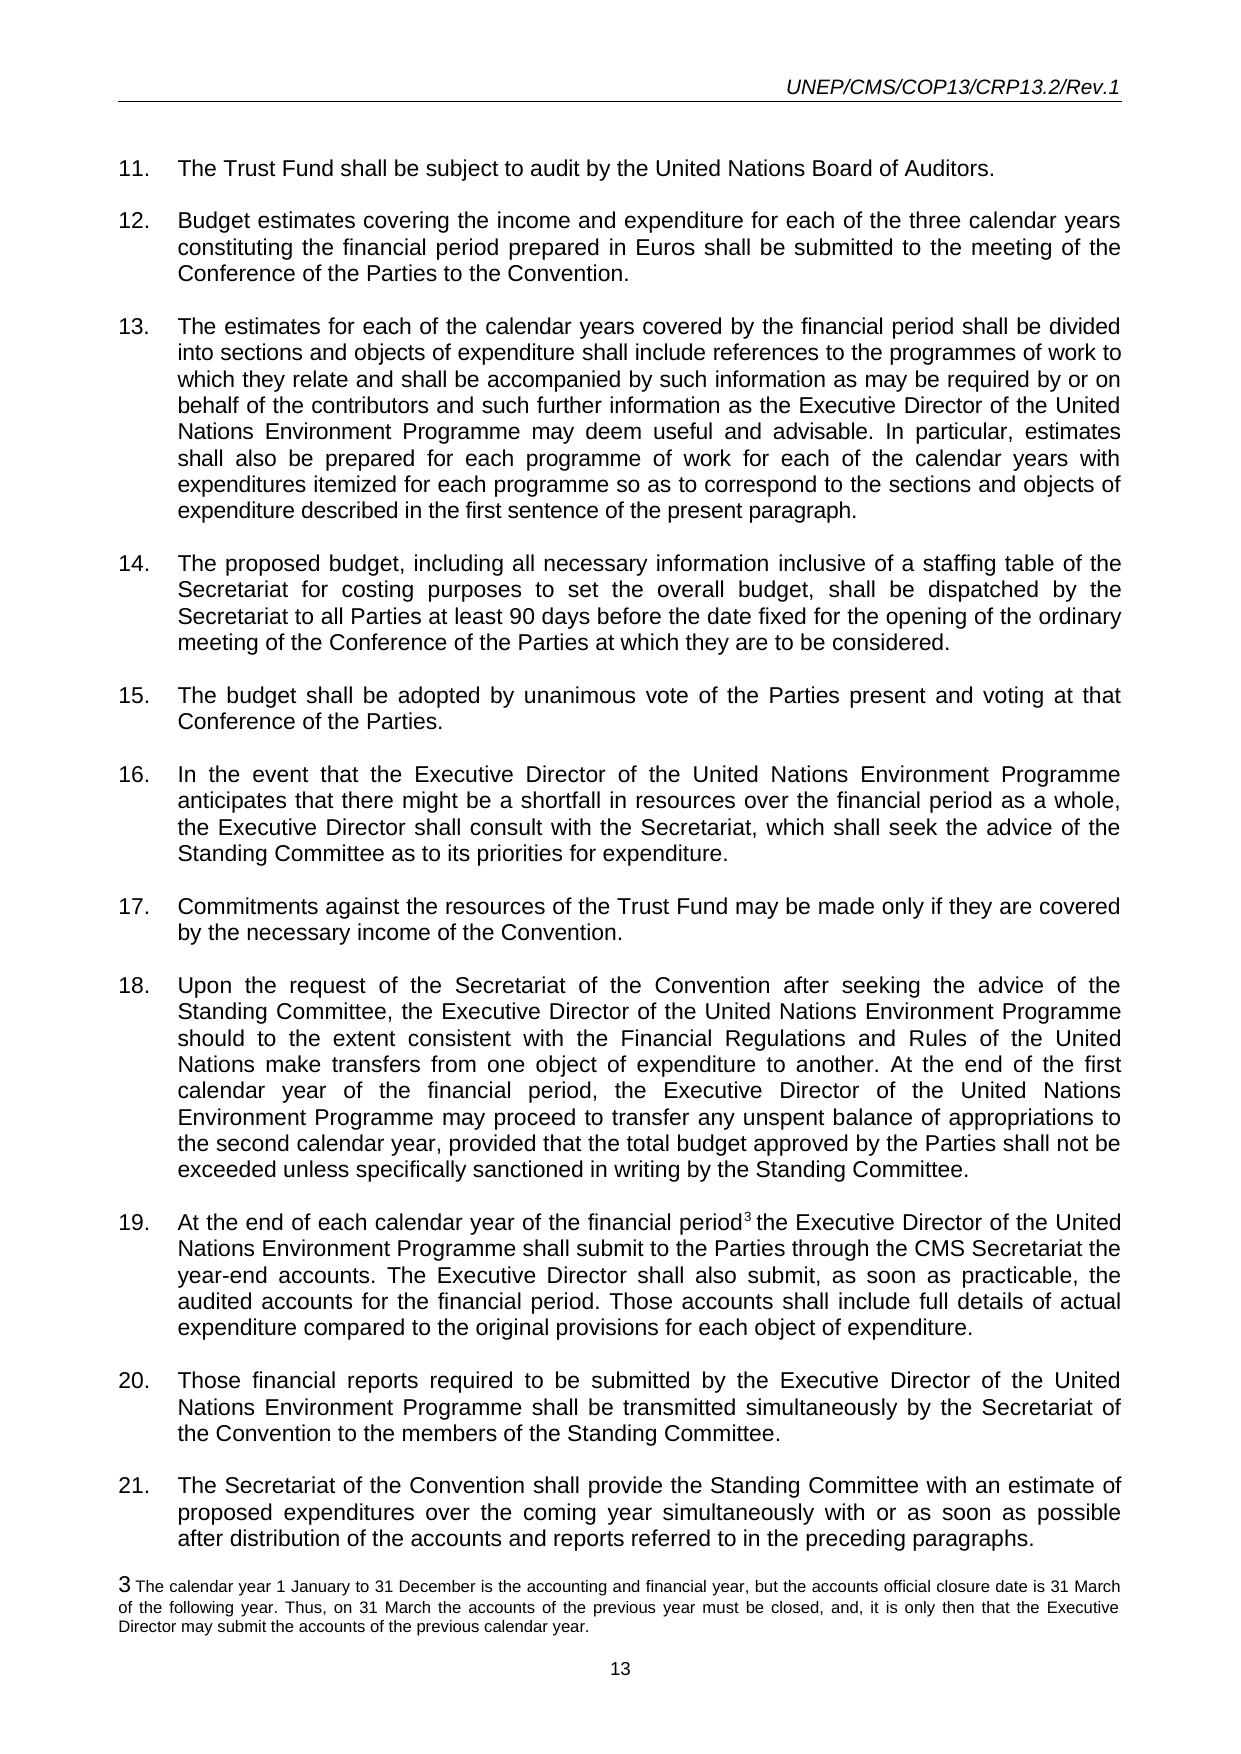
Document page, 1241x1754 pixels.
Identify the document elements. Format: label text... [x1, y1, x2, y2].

text 13. The estimates for each of the calendar years covered by the financial period shall be divided into sections and objects of expenditure shall include references to the programmes of work to which they relate and shall be accompanied by such information as may be required by or on behalf of the contributors and such further information as the Executive Director of the United Nations Environment Programme may deem useful and advisable. In particular, estimates shall also be prepared for each programme of work for each of the calendar years with expenditures itemized for each programme so as to correspond to the sections and objects of expenditure described in the first sentence of the present paragraph. [118, 313, 1122, 524]
text 21. The Secretariat of the Convention shall provide the Standing Committee with an estimate of proposed expenditures over the coming year simultaneously with or as soon as possible after distribution of the accounts and reports referred to in the preceding paragraphs. [118, 1472, 1122, 1552]
text 14. The proposed budget, including all necessary information inclusive of a staffing table of the Secretariat for costing purposes to set the overall budget, shall be dispatched by the Secretariat to all Parties at least 90 days before the date fixed for the opening of the ordinary meeting of the Conference of the Parties at which they are to be considered. [118, 550, 1122, 656]
text 12. Budget estimates covering the income and expenditure for each of the three calendar years constituting the financial period prepared in Euros shall be submitted to the meeting of the Conference of the Parties to the Convention. [118, 207, 1122, 287]
text 18. Upon the request of the Secretariat of the Convention after seeking the advice of the Standing Committee, the Executive Director of the United Nations Environment Programme should to the extent consistent with the Financial Regulations and Rules of the United Nations make transfers from one object of expenditure to another. At the end of the first calendar year of the financial period, the Executive Director of the United Nations Environment Programme may proceed to transfer any unspent balance of appropriations to the second calendar year, provided that the total budget approved by the Parties shall not be exceeded unless specifically sanctioned in writing by the Standing Committee. [118, 972, 1122, 1183]
text 16. In the event that the Executive Director of the United Nations Environment Programme anticipates that there might be a shortfall in resources over the financial period as a whole, the Executive Director shall consult with the Secretariat, which shall seek the advice of the Standing Committee as to its priorities for expenditure. [118, 761, 1122, 866]
text 15. The budget shall be adopted by unanimous vote of the Parties present and voting at that Conference of the Parties. [118, 682, 1122, 734]
text 17. Commitments against the resources of the Trust Fund may be made only if they are covered by the necessary income of the Convention. [118, 893, 1122, 945]
text 19. At the end of each calendar year of the financial period the Executive Director of the United Nations Environment Programme shall submit to the Parties through the CMS Secretariat the year-end accounts. The Executive Director shall also submit, as soon as practicable, the audited accounts for the financial period. Those accounts shall include full details of actual expenditure compared to the original provisions for each object of expenditure. [118, 1209, 1122, 1341]
text 11. The Trust Fund shall be subject to audit by the United Nations Board of Auditors. [118, 155, 1122, 181]
text 20. Those financial reports required to be submitted by the Executive Director of the United Nations Environment Programme shall be transmitted simultaneously by the Secretariat of the Convention to the members of the Standing Committee. [118, 1367, 1122, 1446]
